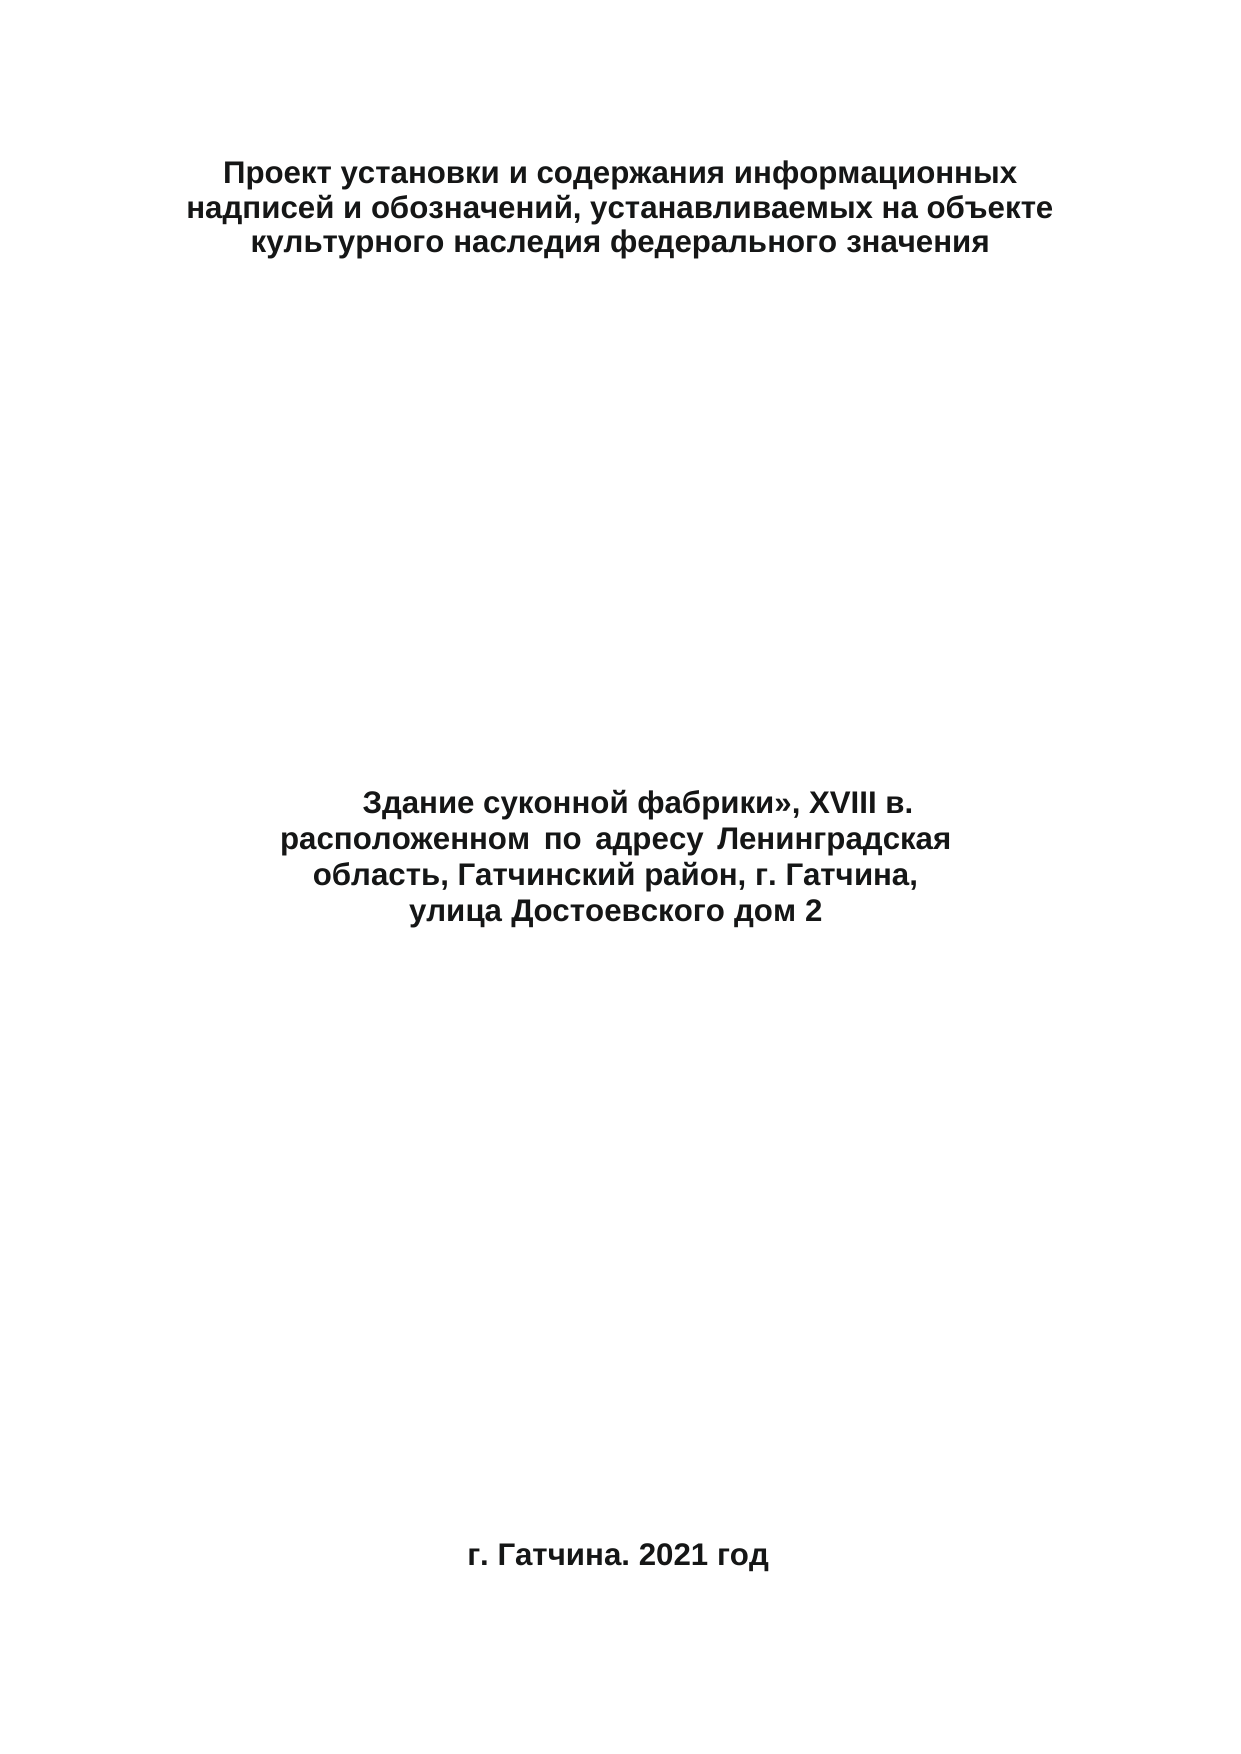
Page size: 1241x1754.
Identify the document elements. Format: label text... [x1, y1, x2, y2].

text Проект установки и содержания информационных надписей и обозначений, устанавливаемых на объекте культурного наследия федерального значения [146, 156, 1094, 259]
text г. Гатчина. 2021 год [142, 1536, 1094, 1572]
text Здание суконной фабрики», XVIII в. [90, 784, 1186, 820]
text расположенном по адресу Ленинградская область, Гатчинский район, г. Гатчина, улица Достоевского дом 2 [278, 820, 953, 928]
